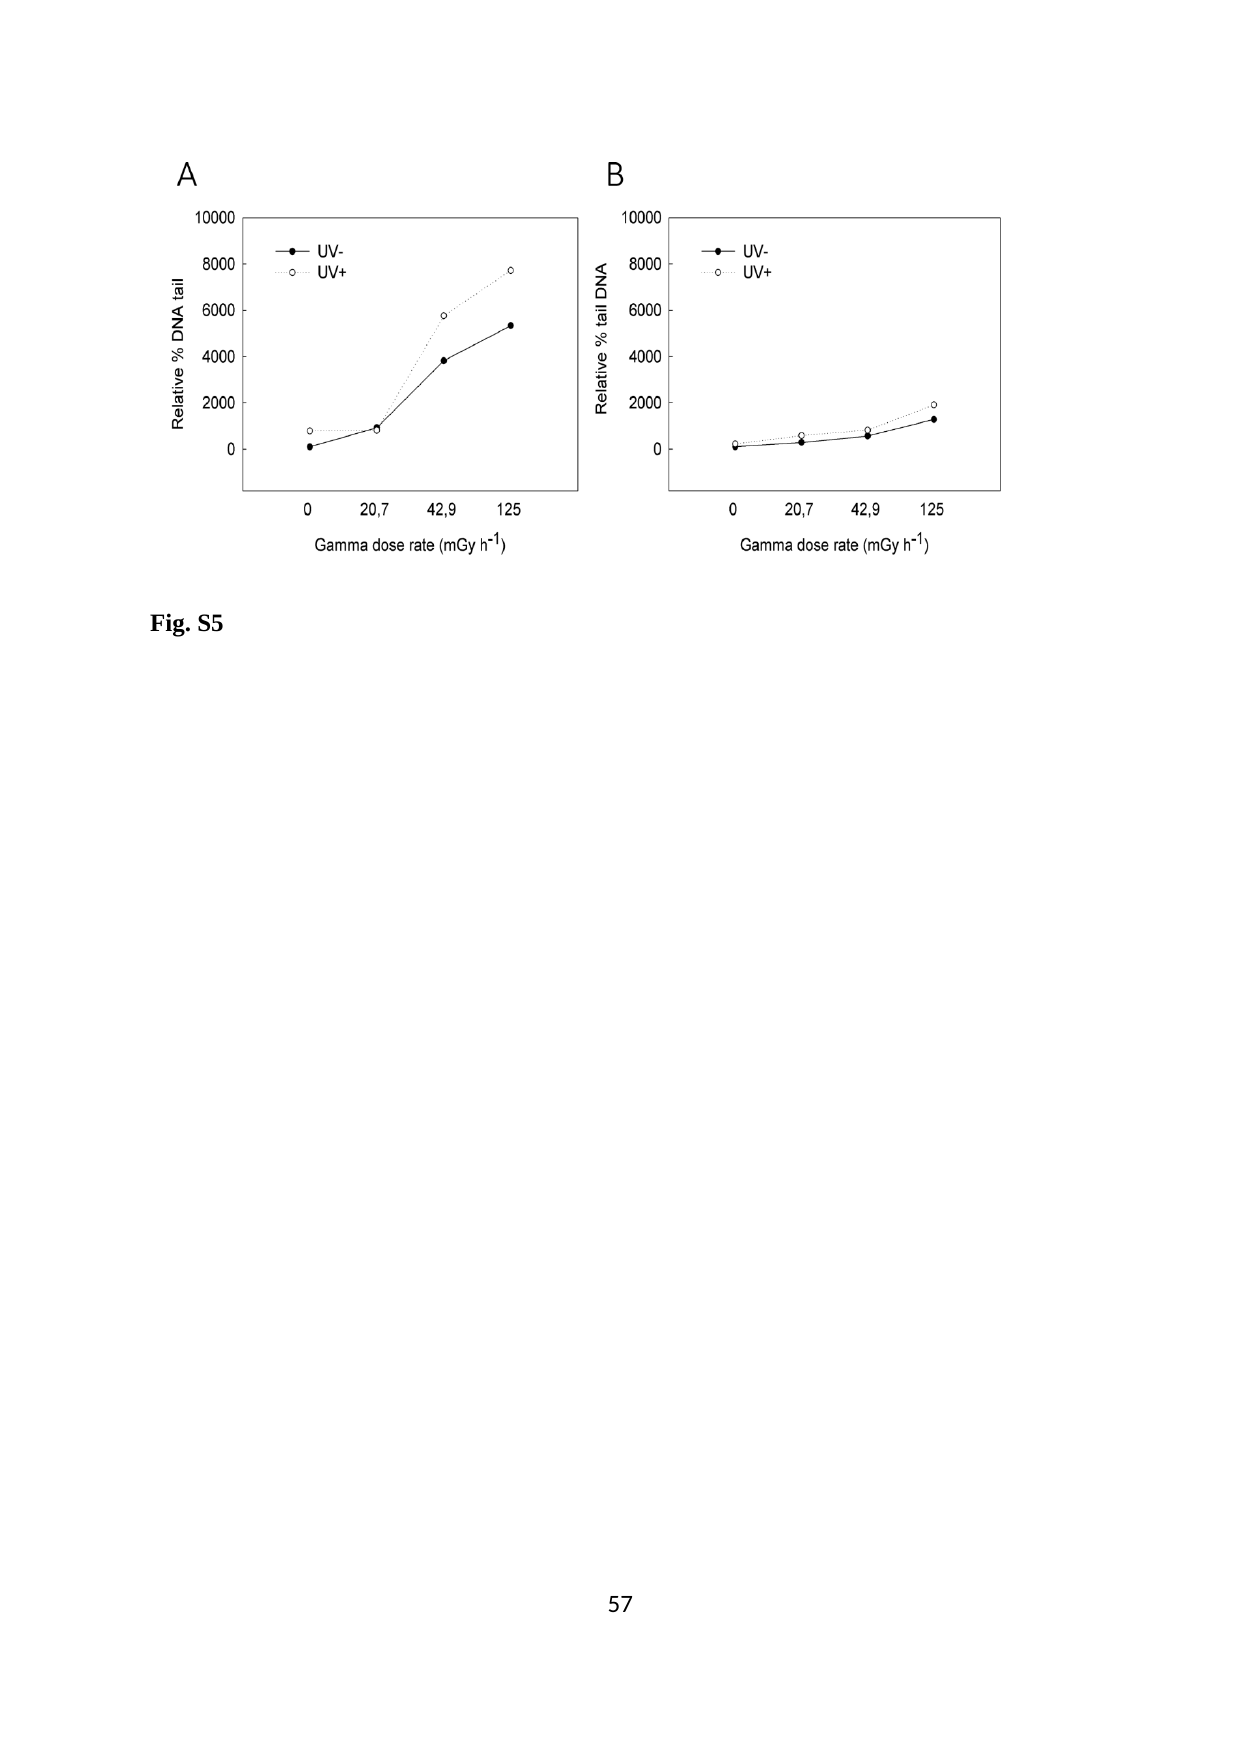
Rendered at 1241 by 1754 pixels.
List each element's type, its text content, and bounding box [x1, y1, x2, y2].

text Fig. S5 [150, 608, 1090, 637]
picture [150, 150, 1053, 578]
